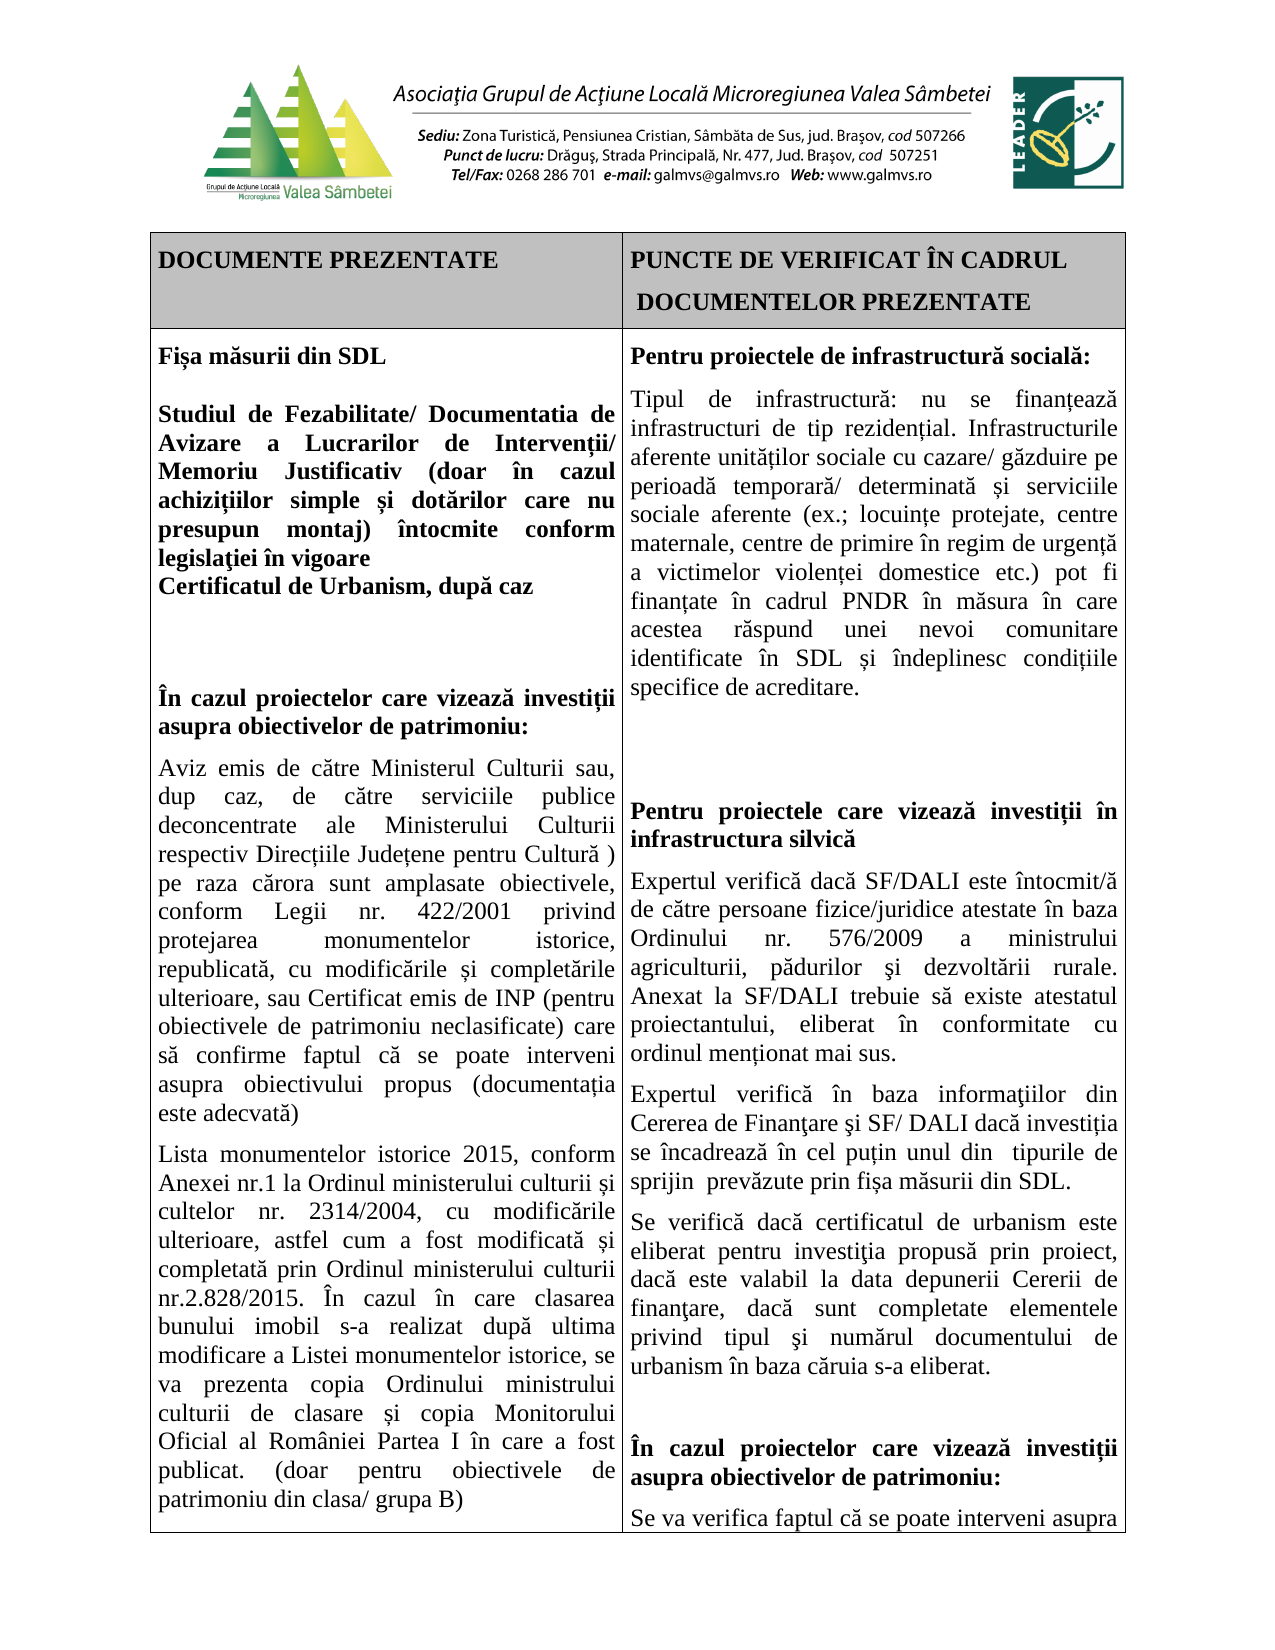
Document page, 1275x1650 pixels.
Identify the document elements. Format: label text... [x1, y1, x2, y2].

table_header DOCUMENTE PREZENTATE [151, 233, 622, 328]
table_header PUNCTE DE VERIFICAT ÎN CADRUL DOCUMENTELOR PREZENTATE [623, 233, 1125, 328]
picture [151, 29, 1124, 232]
